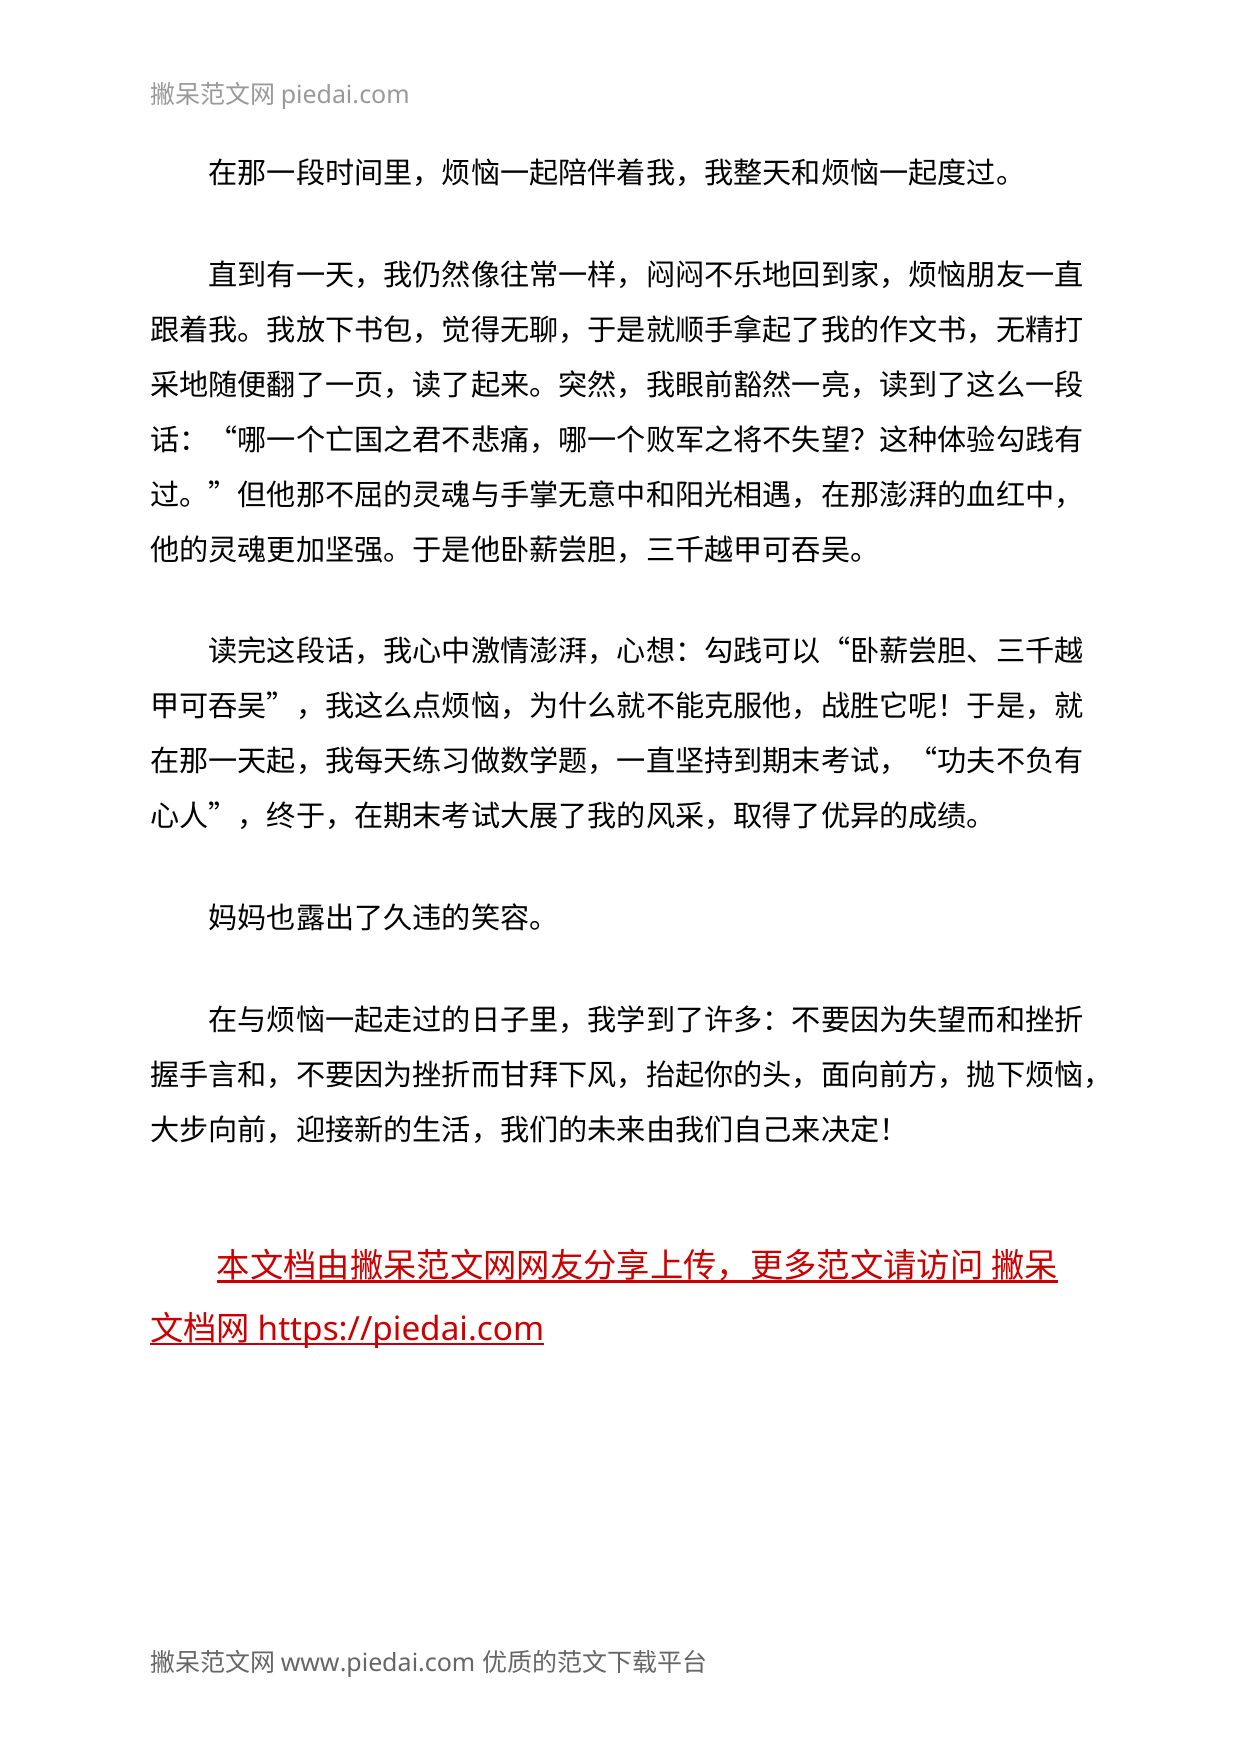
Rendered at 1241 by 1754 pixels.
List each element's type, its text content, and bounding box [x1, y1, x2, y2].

text 读完这段话，我心中激情澎湃，心想：勾践可以“卧薪尝胆、三千越甲可吞吴”，我这么点烦恼，为什么就不能克服他，战胜它呢！于是，就在那一天起，我每天练习做数学题，一直坚持到期末考试，“功夫不负有心人”，终于，在期末考试大展了我的风采，取得了优异的成绩。 [150, 628, 1090, 835]
text 本文档由撇呆范文网网友分享上传，更多范文请访问 撇呆文档网 https://piedai.com [150, 1239, 1090, 1350]
text 在那一段时间里，烦恼一起陪伴着我，我整天和烦恼一起度过。 [150, 150, 1090, 192]
text 直到有一天，我仍然像往常一样，闷闷不乐地回到家，烦恼朋友一直跟着我。我放下书包，觉得无聊，于是就顺手拿起了我的作文书，无精打采地随便翻了一页，读了起来。突然，我眼前豁然一亮，读到了这么一段话：“哪一个亡国之君不悲痛，哪一个败军之将不失望？这种体验勾践有过。”但他那不屈的灵魂与手掌无意中和阳光相遇，在那澎湃的血红中，他的灵魂更加坚强。于是他卧薪尝胆，三千越甲可吞吴。 [150, 252, 1090, 568]
text 妈妈也露出了久违的笑容。 [150, 894, 1090, 937]
text 在与烦恼一起走过的日子里，我学到了许多：不要因为失望而和挫折握手言和，不要因为挫折而甘拜下风，抬起你的头，面向前方，抛下烦恼，大步向前，迎接新的生活，我们的未来由我们自己来决定！ [150, 996, 1090, 1148]
